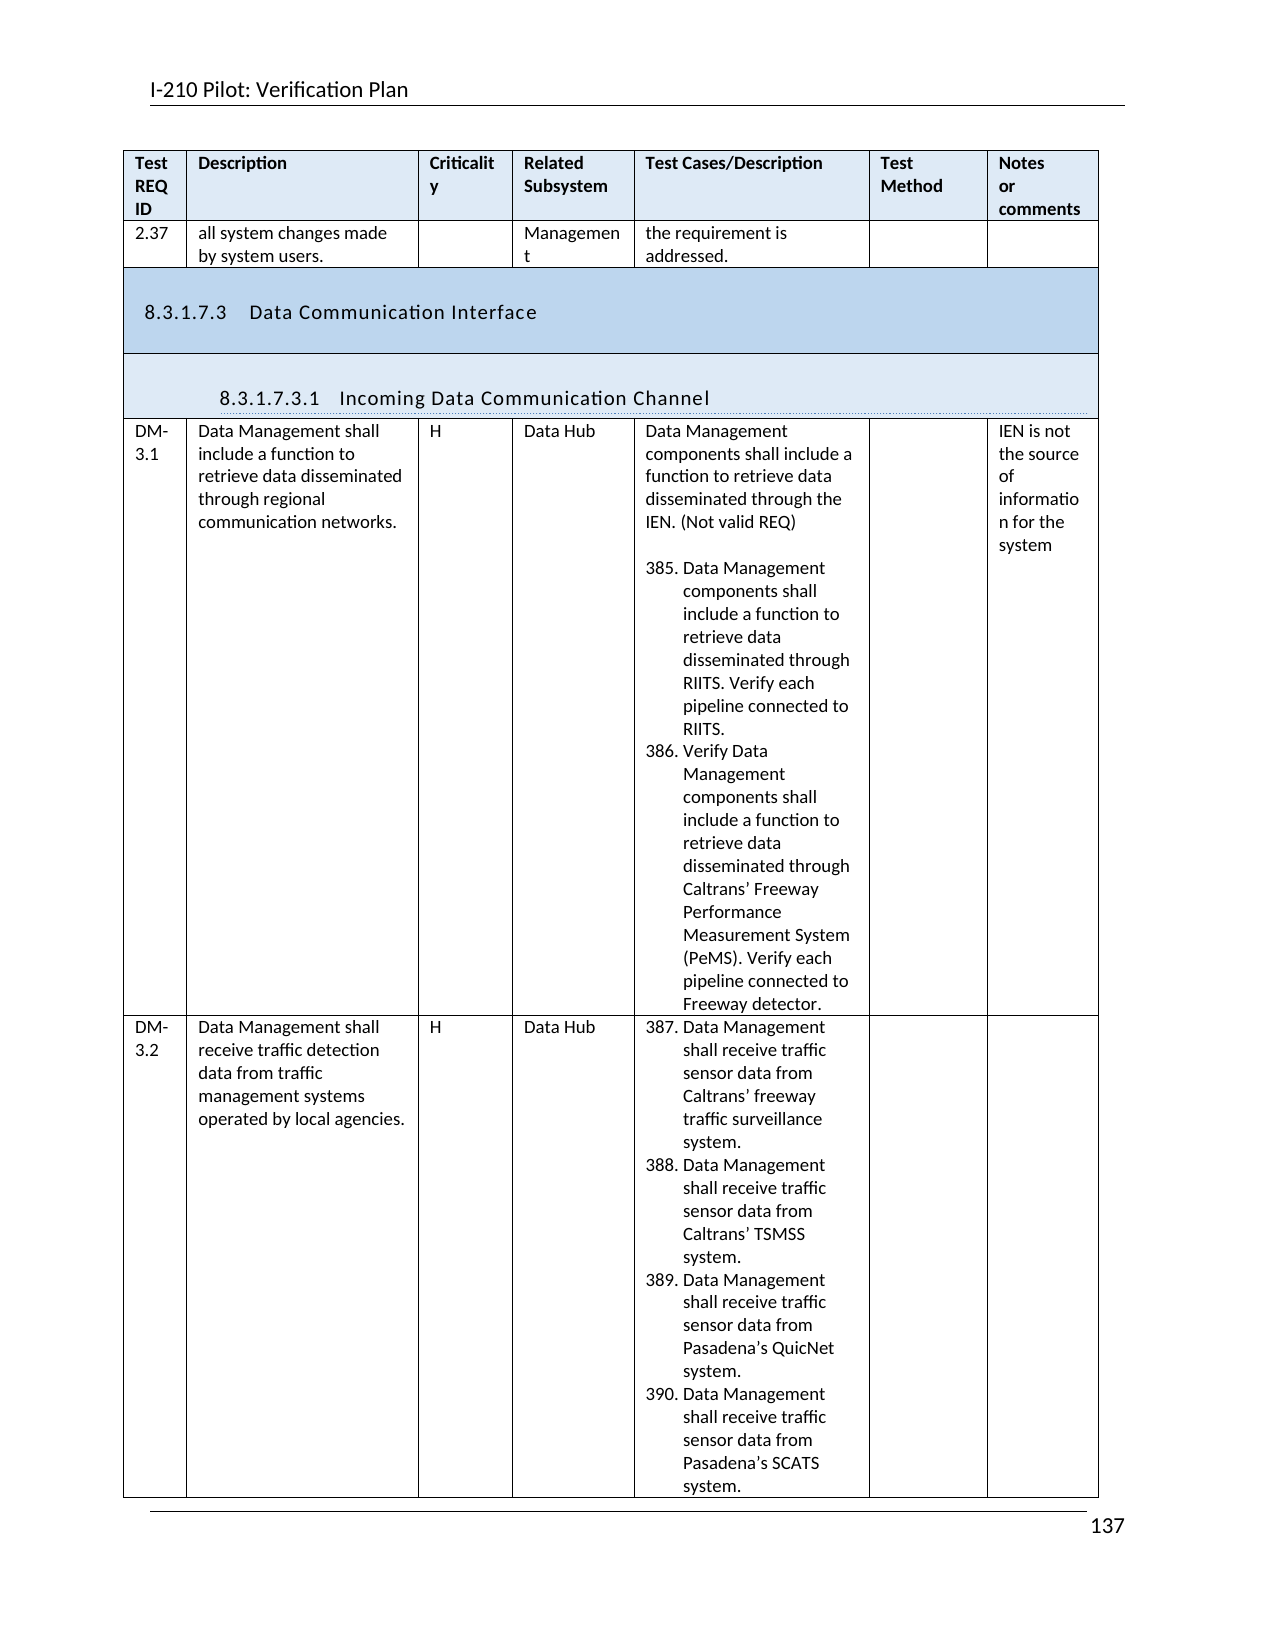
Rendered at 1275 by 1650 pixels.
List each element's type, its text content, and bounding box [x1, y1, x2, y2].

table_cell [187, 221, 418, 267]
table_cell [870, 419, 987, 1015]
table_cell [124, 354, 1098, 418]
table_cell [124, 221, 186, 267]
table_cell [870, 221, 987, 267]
table_header Description [187, 151, 418, 220]
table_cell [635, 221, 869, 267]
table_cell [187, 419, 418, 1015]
table_header Criticality [419, 151, 512, 220]
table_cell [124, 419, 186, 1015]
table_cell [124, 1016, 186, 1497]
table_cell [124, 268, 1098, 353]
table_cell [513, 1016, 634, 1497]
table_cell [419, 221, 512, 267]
table_header Test REQ ID [124, 151, 186, 220]
table_header Test Method [870, 151, 987, 220]
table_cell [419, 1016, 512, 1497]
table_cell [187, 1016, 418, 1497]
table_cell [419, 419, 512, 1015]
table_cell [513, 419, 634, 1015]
table_header Related Subsystem [513, 151, 634, 220]
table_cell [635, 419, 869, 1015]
table_header Notes or comments [988, 151, 1098, 220]
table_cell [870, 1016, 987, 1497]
table_header Test Cases/Description [635, 151, 869, 220]
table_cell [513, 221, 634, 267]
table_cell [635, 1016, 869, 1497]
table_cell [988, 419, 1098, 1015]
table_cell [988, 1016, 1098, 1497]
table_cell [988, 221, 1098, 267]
